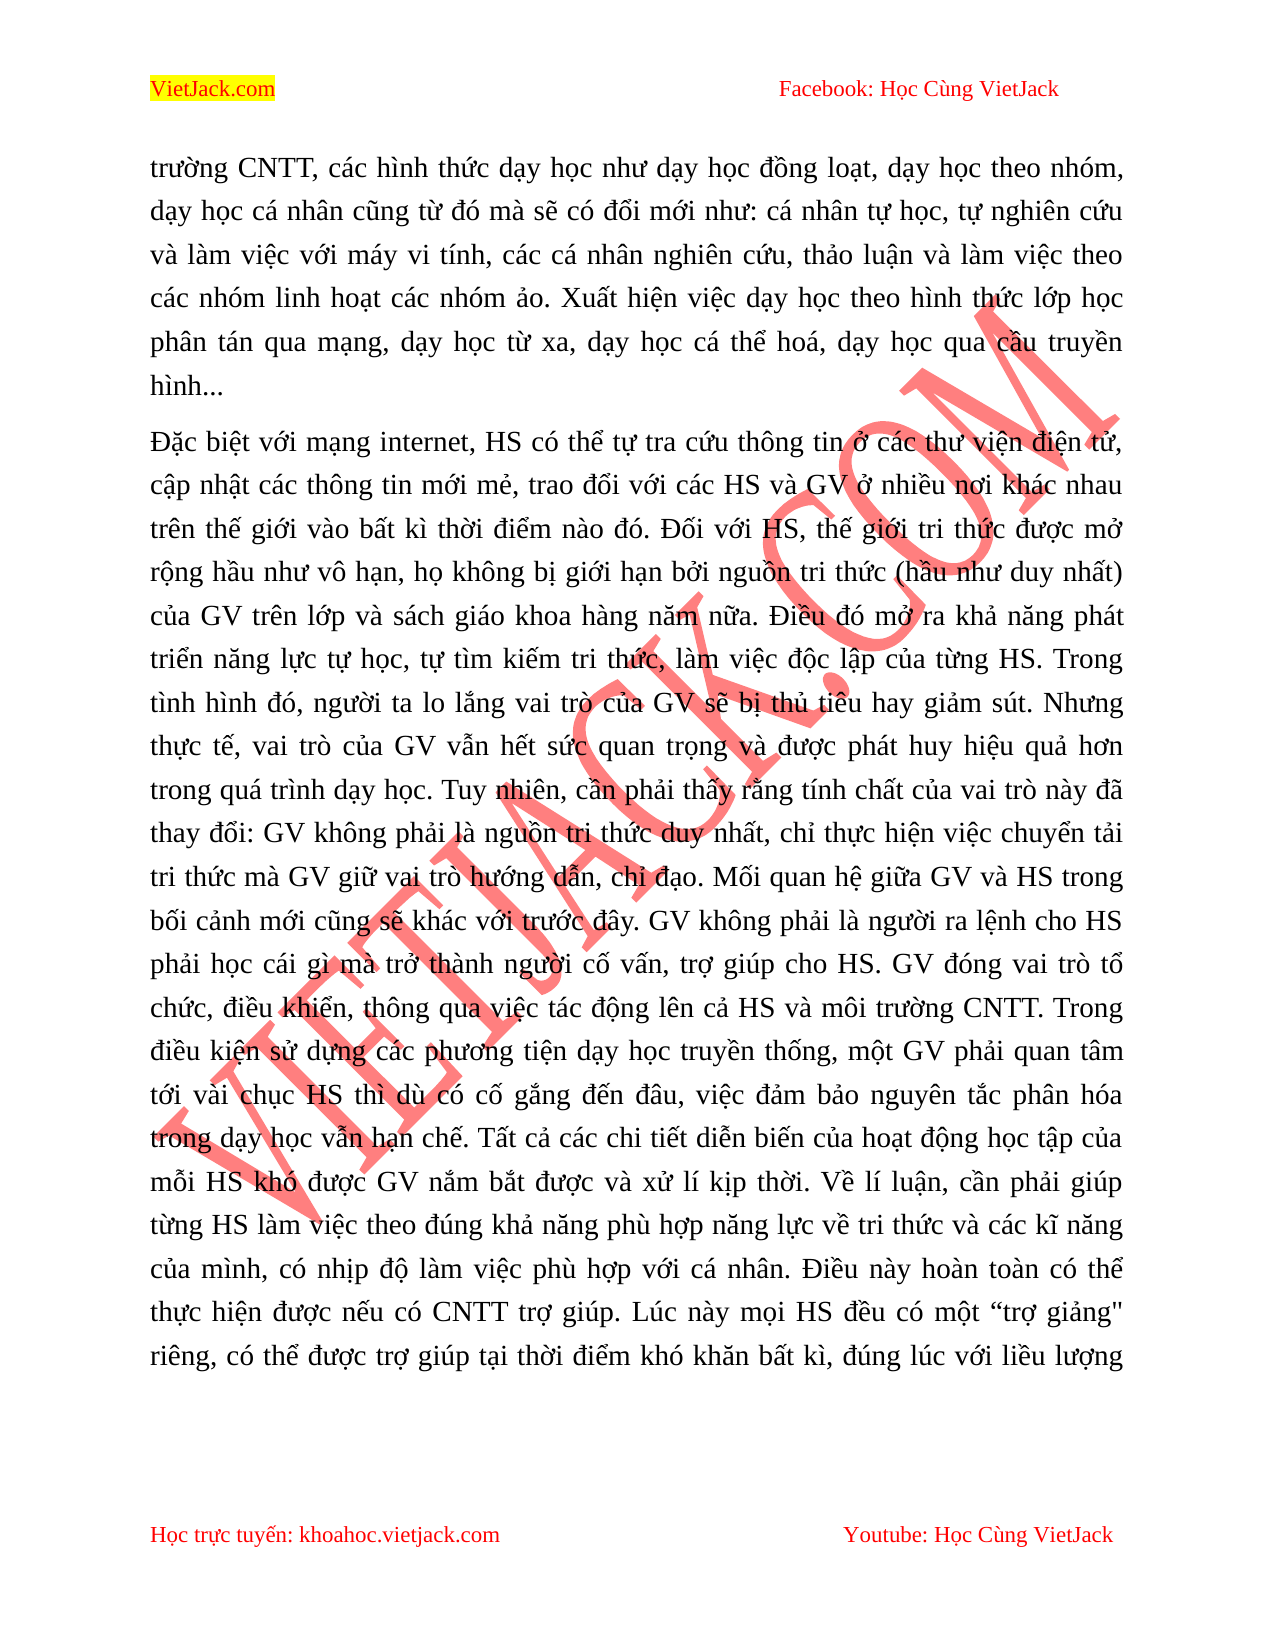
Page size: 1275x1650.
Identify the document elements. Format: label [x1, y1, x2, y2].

text [150, 424, 1125, 1372]
text [150, 150, 1125, 401]
